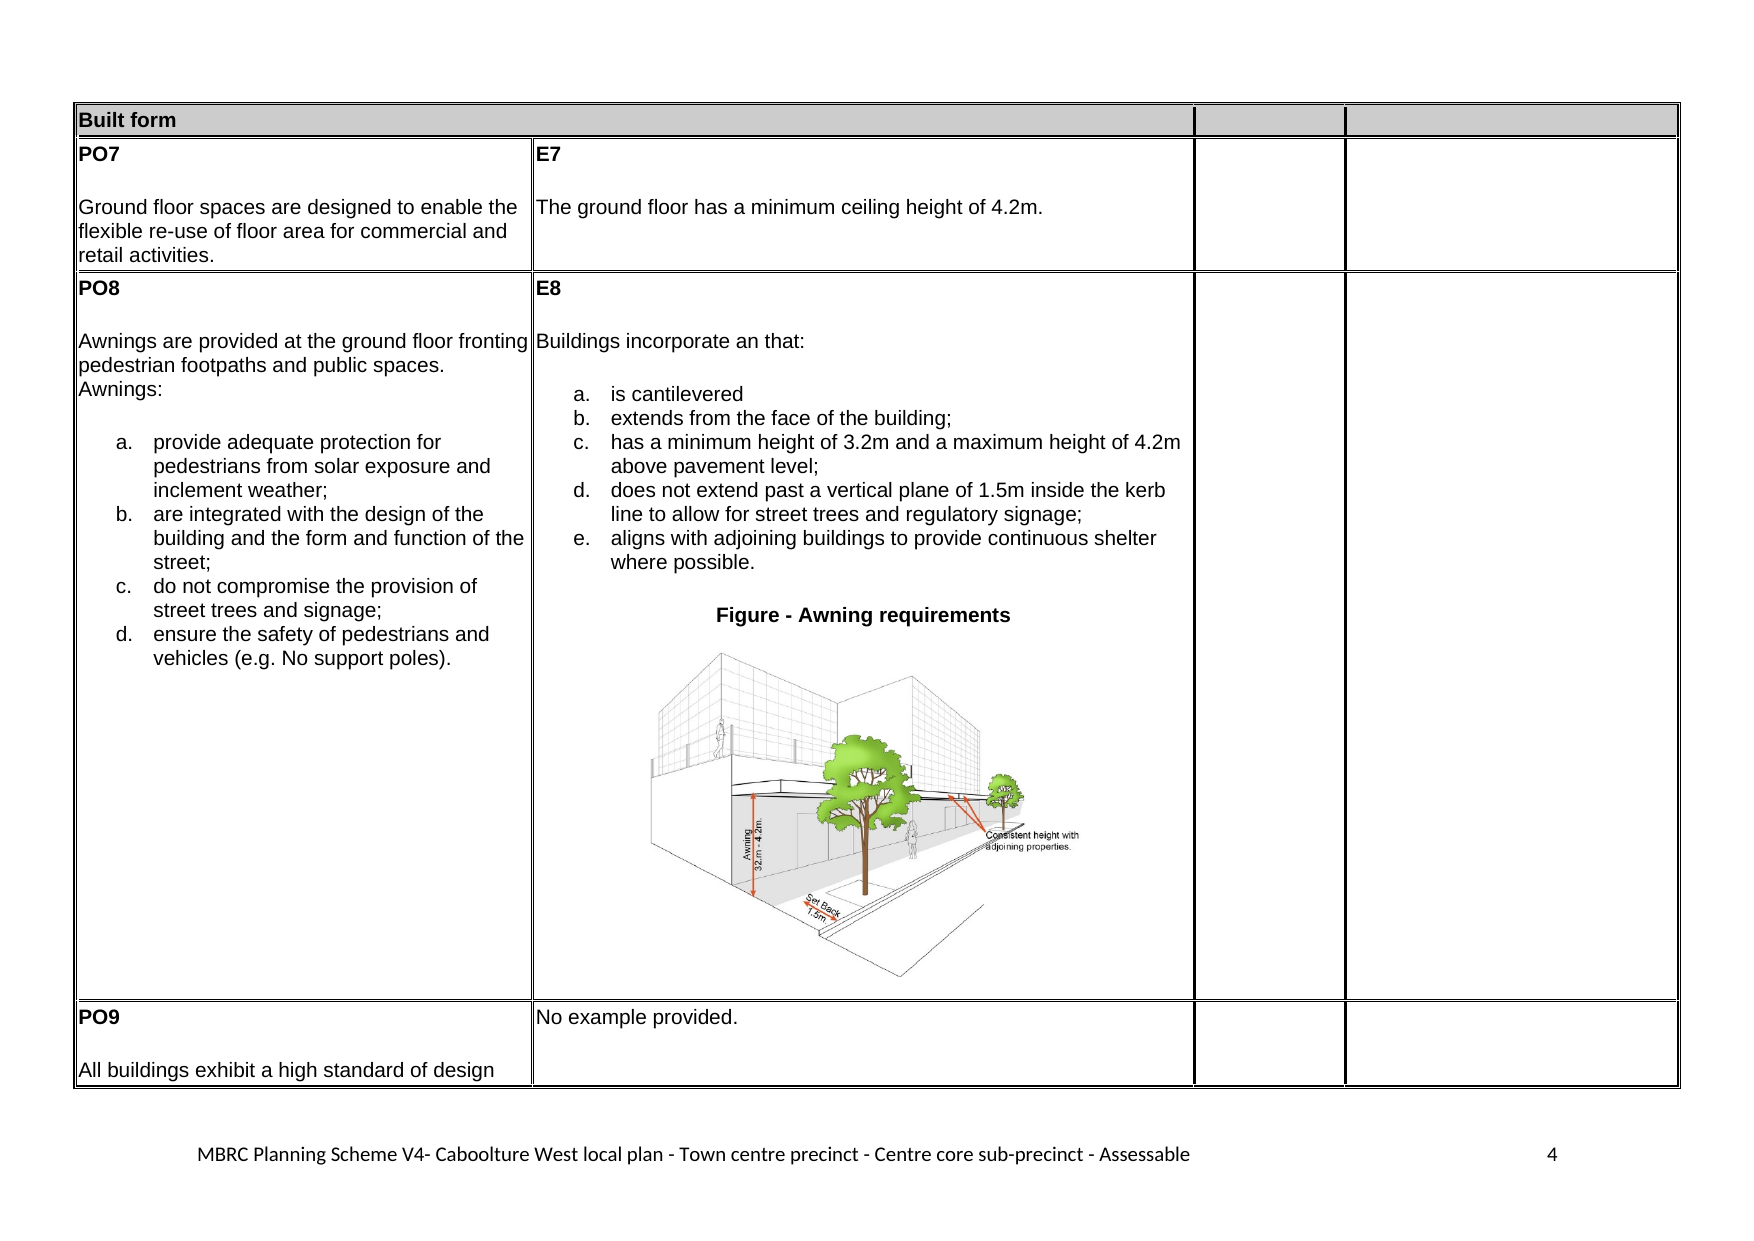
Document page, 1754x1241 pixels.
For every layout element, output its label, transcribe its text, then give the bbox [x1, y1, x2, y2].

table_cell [75, 999, 532, 1085]
table_cell Built form [75, 103, 1194, 135]
picture [627, 645, 1100, 977]
table_cell [1345, 105, 1677, 135]
table_cell E7 The ground floor has a minimum ceiling height of 4.2m. [534, 139, 1193, 270]
table_cell E8 Buildings incorporate an that: is cantilevered extends from the face of the building; has a minimum height of 3.2m and a maximum height of 4.2m above pavement level; does not extend past a vertical plane of 1.5m inside the kerb line to allow for street trees and regulatory signage; aligns with adjoining buildings to provide continuous shelter where possible. Figure - Awning requirements [534, 273, 1193, 999]
table_cell PO7 Ground floor spaces are designed to enable the flexible re-use of floor area for commercial and retail activities. [77, 135, 531, 270]
table_cell [1196, 273, 1344, 999]
table_cell [1194, 1002, 1345, 1085]
table_cell [1345, 999, 1679, 1085]
table_cell [1347, 135, 1678, 270]
table_cell PO8 Awnings are provided at the ground floor fronting pedestrian footpaths and public spaces. Awnings: provide adequate protection for pedestrians from solar exposure and inclement weather; are integrated with the design of the building and the form and function of the street; do not compromise the provision of street trees and signage; ensure the safety of pedestrians and vehicles (e.g. No support poles). [75, 270, 532, 999]
table_cell [1194, 103, 1345, 135]
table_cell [533, 1002, 1194, 1085]
table_cell [1196, 139, 1344, 270]
table_cell [1345, 270, 1679, 999]
